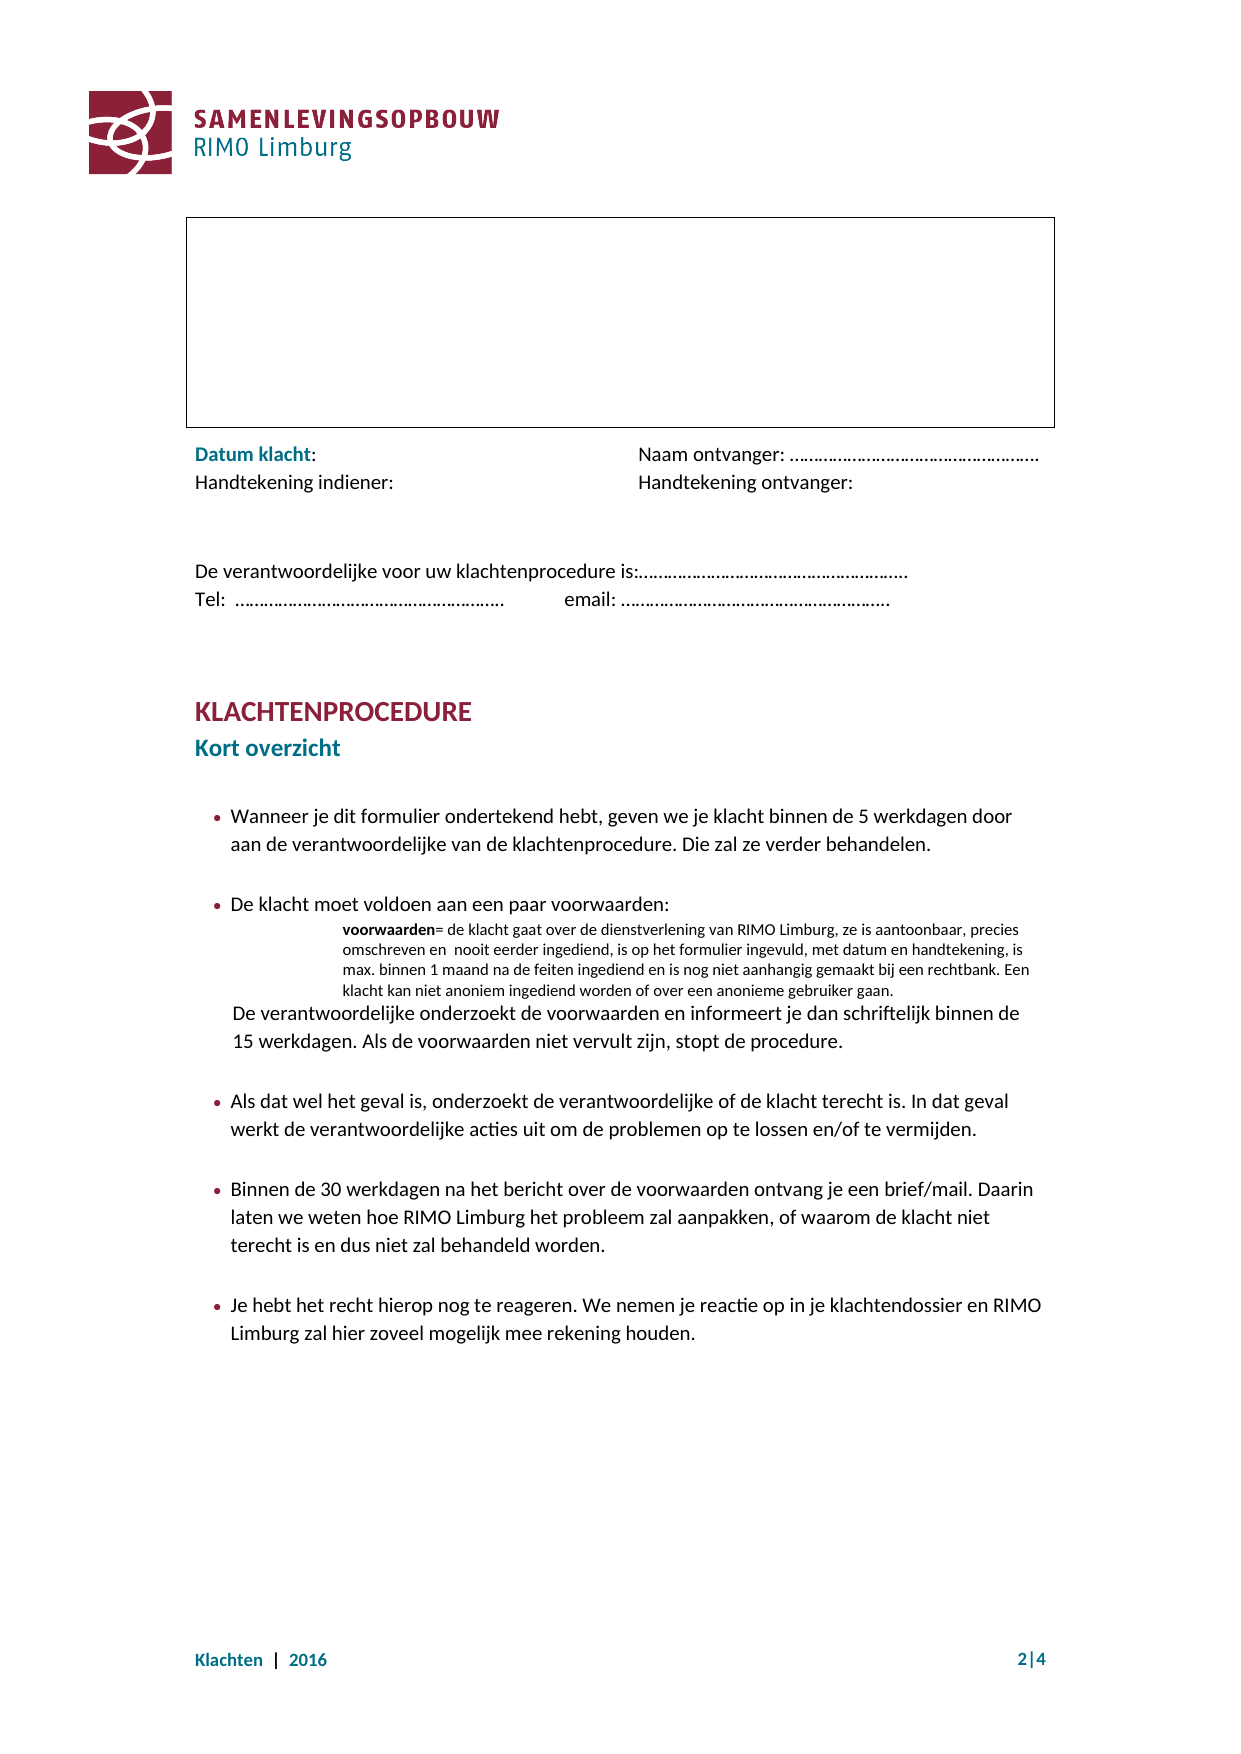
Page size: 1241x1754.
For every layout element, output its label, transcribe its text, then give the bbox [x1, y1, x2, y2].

text De verantwoordelijke voor uw klachtenprocedure is:……………………………………………….. [195, 558, 1045, 584]
list Wanneer je dit formulier ondertekend hebt, geven we je klacht binnen de 5 werkdagen door aan de verantwoordelijke van de klachtenprocedure. Die zal ze verder behandelen. [213, 803, 1045, 856]
text De verantwoordelijke onderzoekt de voorwaarden en informeert je dan schriftelijk binnen de 15 werkdagen. Als de voorwaarden niet vervult zijn, stopt de procedure. [232, 1000, 1045, 1053]
text KLACHTENPROCEDURE [195, 693, 1045, 728]
picture [62, 63, 536, 202]
text Datum klacht: Naam ontvanger: ……………………………………………. [195, 441, 1045, 467]
list De klacht moet voldoen aan een paar voorwaarden: [213, 891, 1045, 916]
list Binnen de 30 werkdagen na het bericht over de voorwaarden ontvang je een brief/mail. Daarin laten we weten hoe RIMO Limburg het probleem zal aanpakken, of waarom de klacht niet terecht is en dus niet zal behandeld worden. [213, 1176, 1045, 1257]
text Kort overzicht [195, 732, 1045, 762]
text Tel: ……………………………………………….. email: ……………………………………………….. [195, 586, 1045, 612]
text Handtekening indiener: Handtekening ontvanger: [195, 469, 1045, 494]
list Je hebt het recht hierop nog te reageren. We nemen je reactie op in je klachtendossier en RIMO Limburg zal hier zoveel mogelijk mee rekening houden. [213, 1292, 1045, 1345]
text voorwaarden= de klacht gaat over de dienstverlening van RIMO Limburg, ze is aantoonbaar, precies omschreven en nooit eerder ingediend, is op het formulier ingevuld, met datum en handtekening, is max. binnen 1 maand na de feiten ingediend en is nog niet aanhangig gemaakt bij een rechtbank. Een klacht kan niet anoniem ingediend worden of over een anonieme gebruiker gaan. [342, 919, 1045, 1000]
list Als dat wel het geval is, onderzoekt de verantwoordelijke of de klacht terecht is. In dat geval werkt de verantwoordelijke acties uit om de problemen op te lossen en/of te vermijden. [213, 1088, 1045, 1141]
